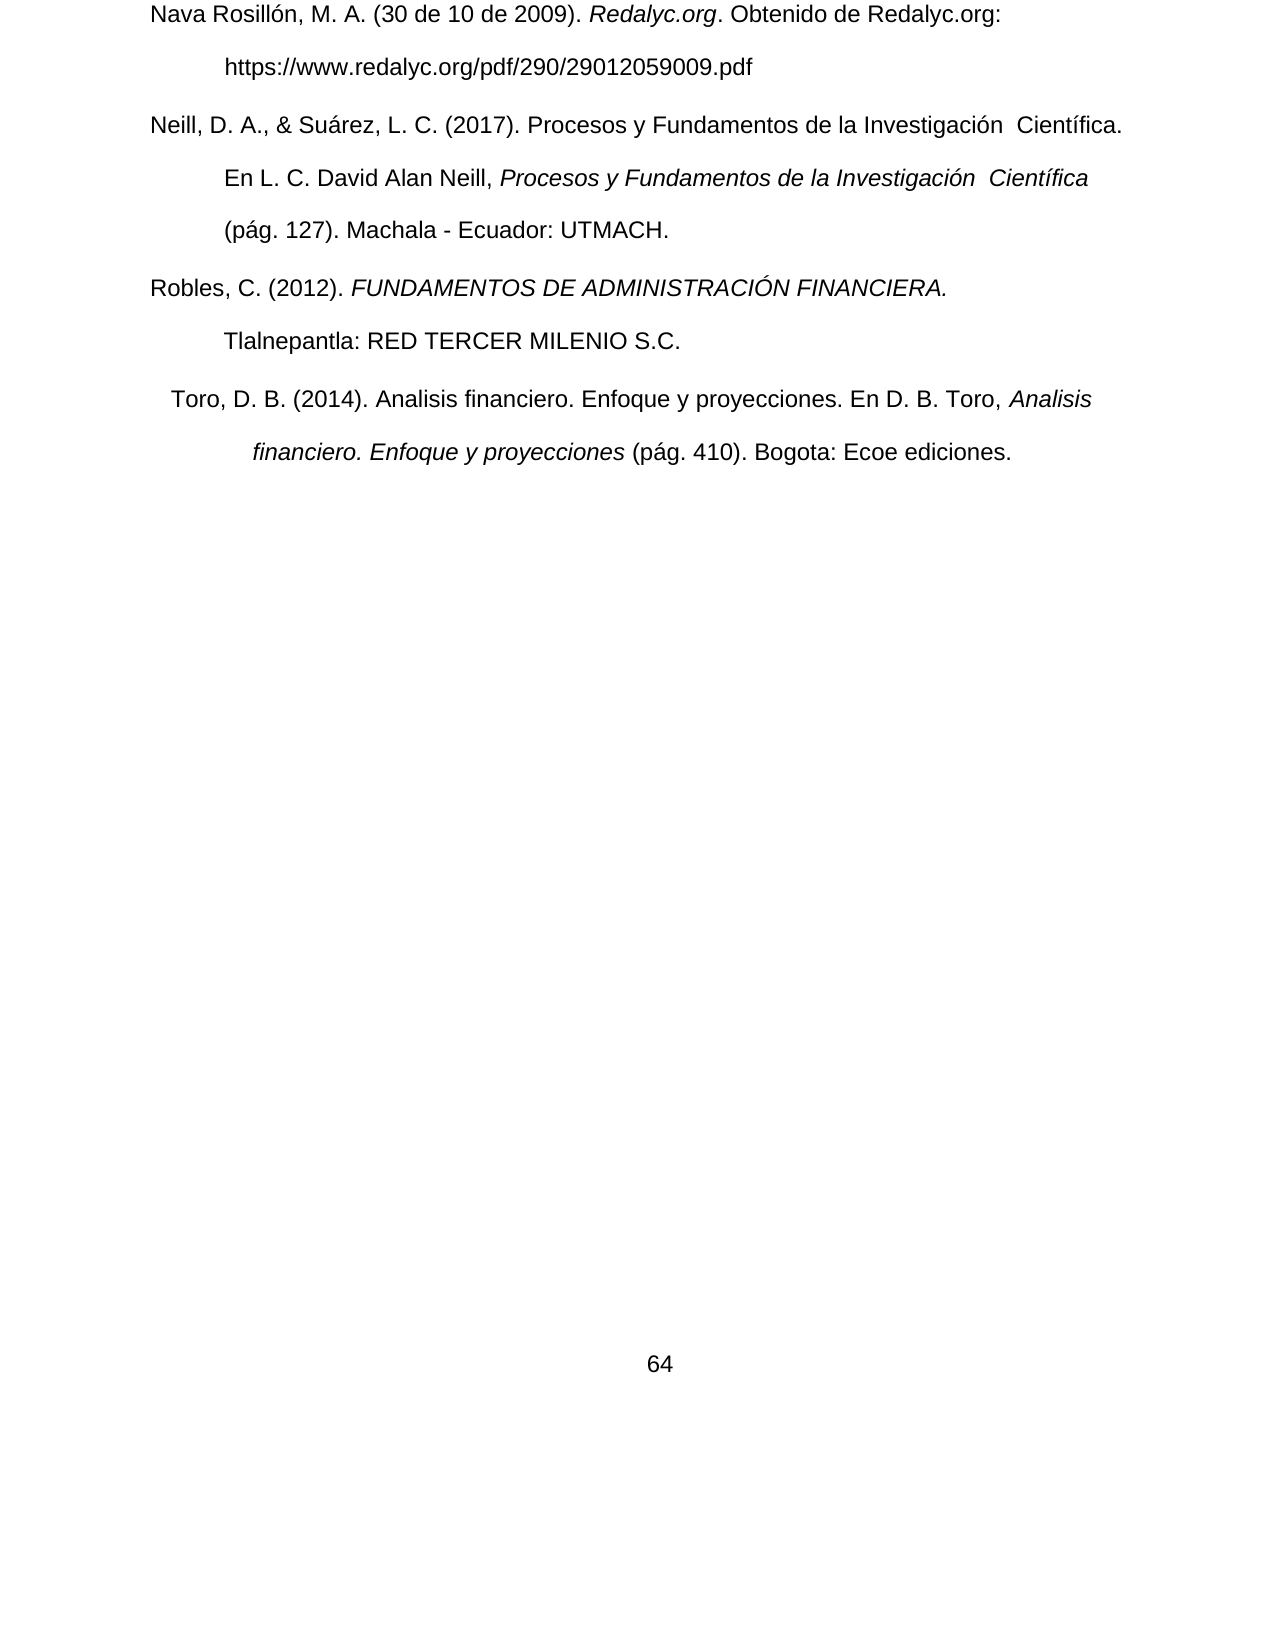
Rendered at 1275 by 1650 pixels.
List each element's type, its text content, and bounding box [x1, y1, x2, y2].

text 64 [0, 1349, 673, 1377]
text Toro, D. B. (2014). Analisis financiero. Enfoque y proyecciones. En D. B. Toro, Analisis financiero. Enfoque y proyecciones (pág. 410). Bogota: Ecoe ediciones. [148, 385, 1117, 466]
text Neill, D. A., & Suárez, L. C. (2017). Procesos y Fundamentos de la Investigación Científica. En L. C. David Alan Neill, Procesos y Fundamentos de la Investigación Científica (pág. 127). Machala - Ecuador: UTMACH. [150, 111, 1133, 244]
text Nava Rosillón, M. A. (30 de 10 de 2009). Redalyc.org. Obtenido de Redalyc.org: https://www.redalyc.org/pdf/290/29012059009.pdf [150, 0, 1044, 80]
text Robles, C. (2012). FUNDAMENTOS DE ADMINISTRACIÓN FINANCIERA. Tlalnepantla: RED TERCER MILENIO S.C. [150, 274, 981, 355]
